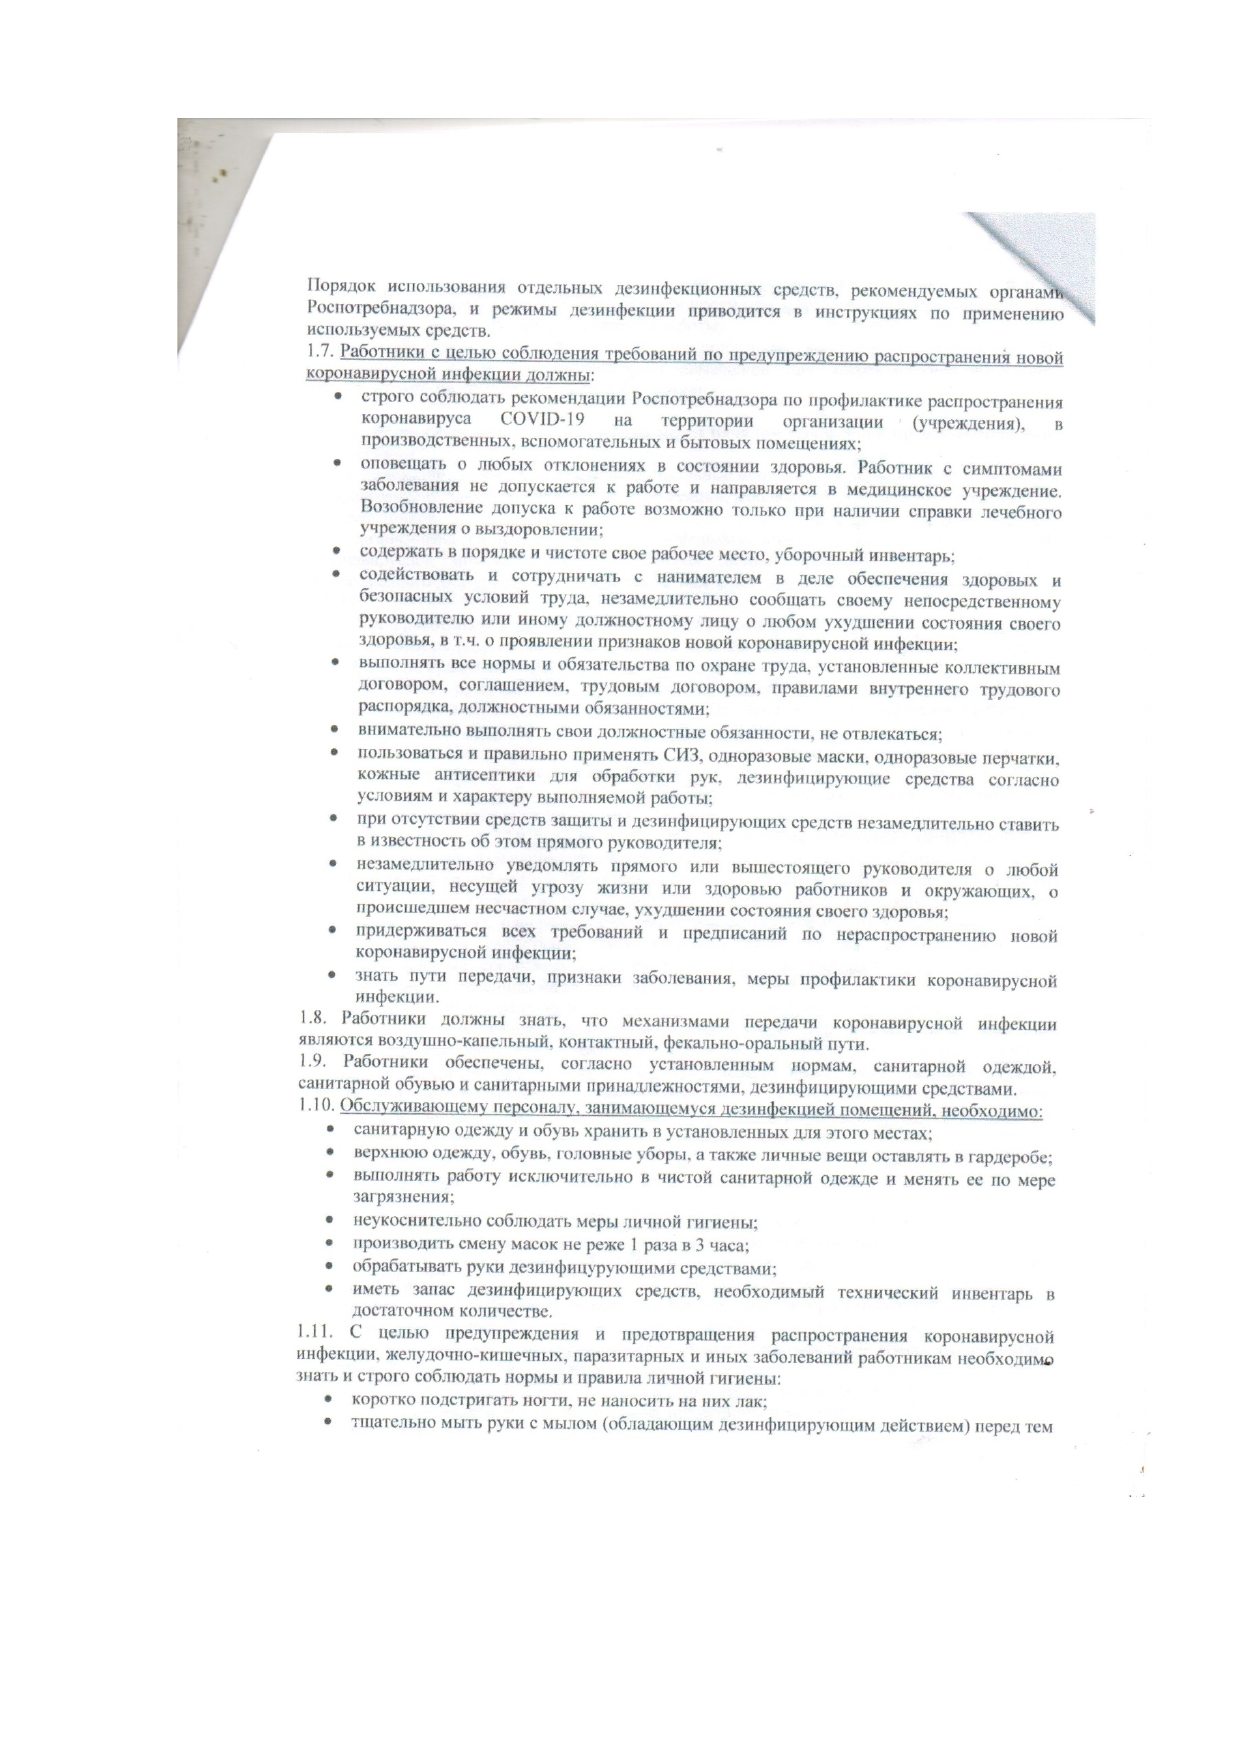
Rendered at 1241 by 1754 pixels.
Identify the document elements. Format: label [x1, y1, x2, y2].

picture [177, 118, 1152, 1497]
